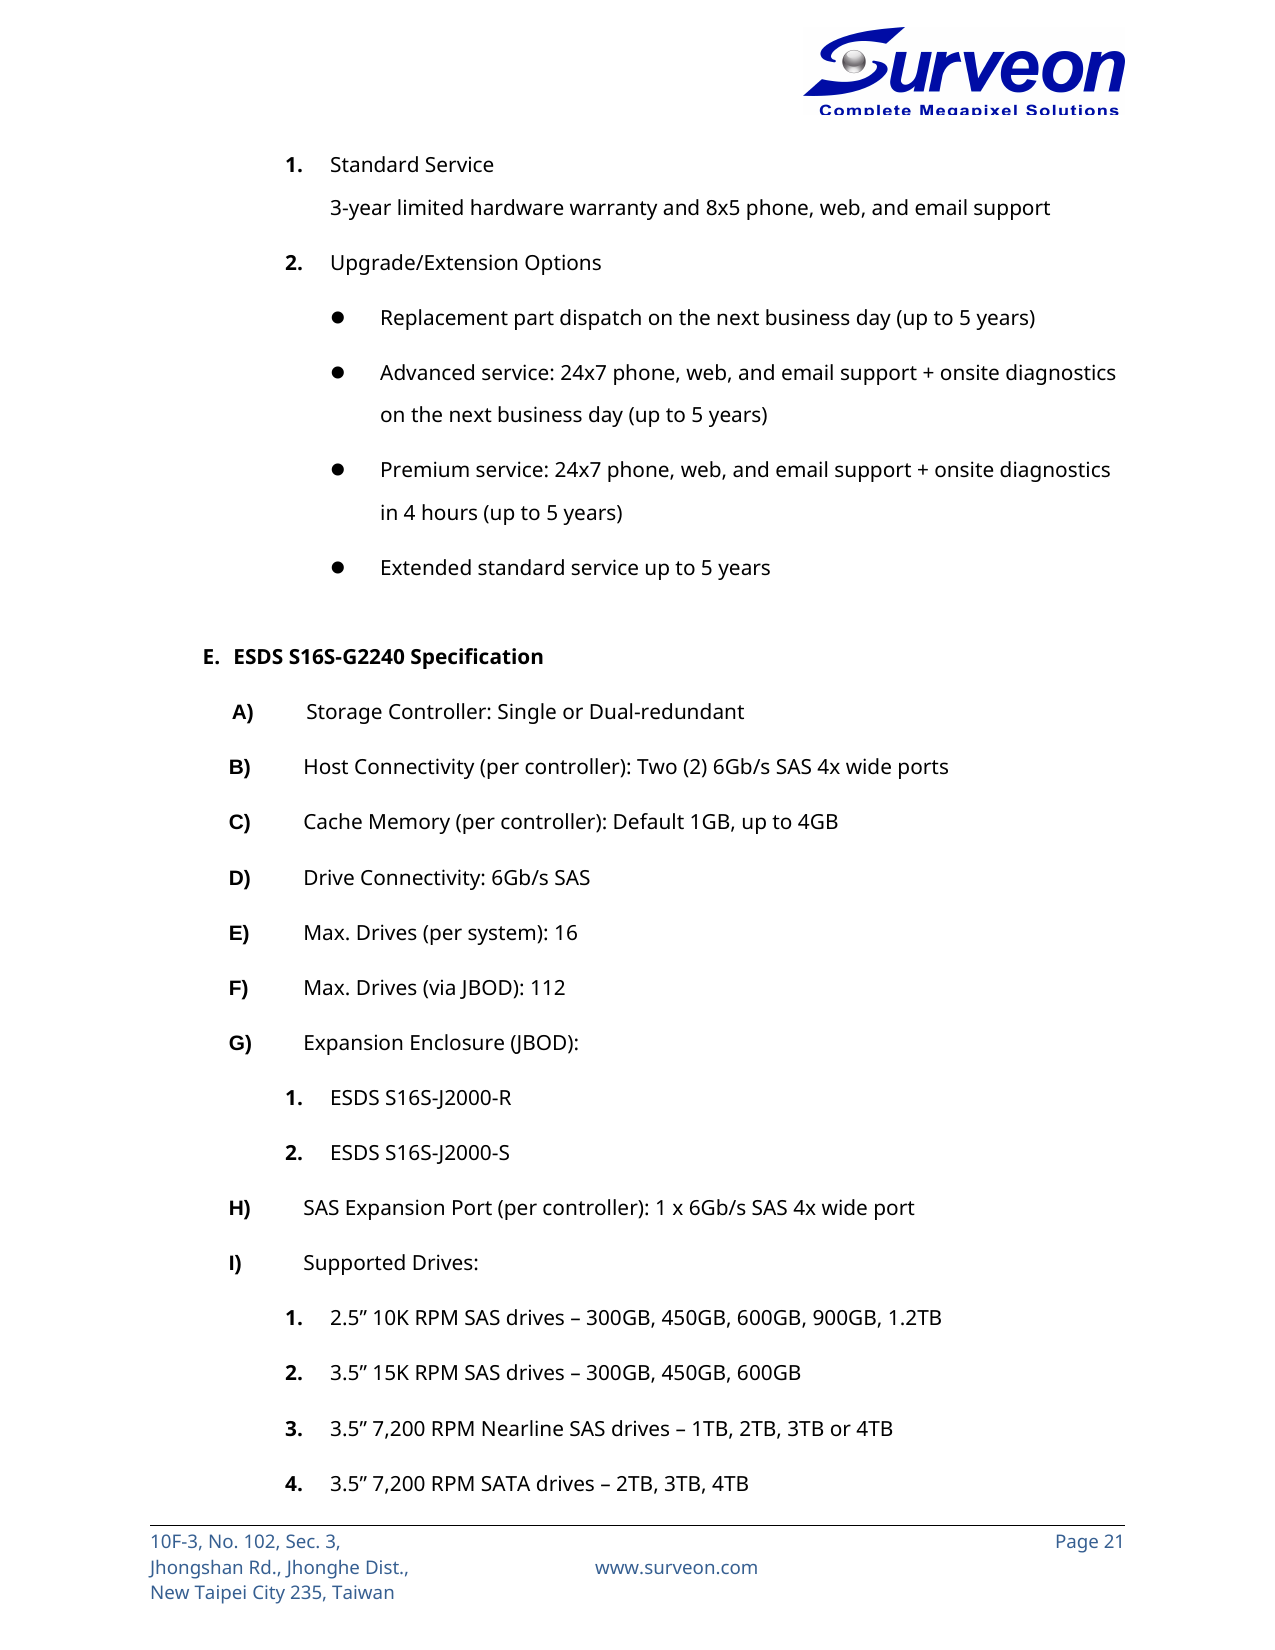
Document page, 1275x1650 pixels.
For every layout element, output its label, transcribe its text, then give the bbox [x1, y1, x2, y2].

list ESDS S16S-J2000-R [285, 1083, 1125, 1111]
list Expansion Enclosure (JBOD): [229, 1028, 1125, 1056]
list Standard Service 3-year limited hardware warranty and 8x5 phone, web, and email support [285, 150, 1125, 221]
list Supported Drives: [229, 1248, 1125, 1277]
list Storage Controller: Single or Dual-redundant [232, 697, 1125, 726]
list Max. Drives (via JBOD): 112 [229, 973, 1125, 1001]
list Cache Memory (per controller): Default 1GB, up to 4GB [229, 807, 1125, 836]
picture [803, 27, 1125, 115]
list ESDS S16S-G2240 Specification [202, 642, 1125, 671]
list Replacement part dispatch on the next business day (up to 5 years) [330, 303, 1125, 331]
list 3.5” 7,200 RPM SATA drives – 2TB, 3TB, 4TB [285, 1469, 1125, 1497]
list SAS Expansion Port (per controller): 1 x 6Gb/s SAS 4x wide port [229, 1193, 1125, 1222]
list Advanced service: 24x7 phone, web, and email support + onsite diagnostics on the next business day (up to 5 years) [330, 358, 1125, 429]
list Max. Drives (per system): 16 [229, 918, 1125, 946]
list ESDS S16S-J2000-S [285, 1138, 1125, 1167]
list 3.5” 15K RPM SAS drives – 300GB, 450GB, 600GB [285, 1358, 1125, 1387]
list 3.5” 7,200 RPM Nearline SAS drives – 1TB, 2TB, 3TB or 4TB [285, 1414, 1125, 1442]
list Extended standard service up to 5 years [330, 553, 1125, 618]
list Premium service: 24x7 phone, web, and email support + onsite diagnostics in 4 hours (up to 5 years) [330, 456, 1125, 527]
list Drive Connectivity: 6Gb/s SAS [229, 863, 1125, 891]
list 2.5” 10K RPM SAS drives – 300GB, 450GB, 600GB, 900GB, 1.2TB [285, 1303, 1125, 1332]
list Upgrade/Extension Options [285, 248, 1125, 276]
list Host Connectivity (per controller): Two (2) 6Gb/s SAS 4x wide ports [229, 752, 1125, 781]
